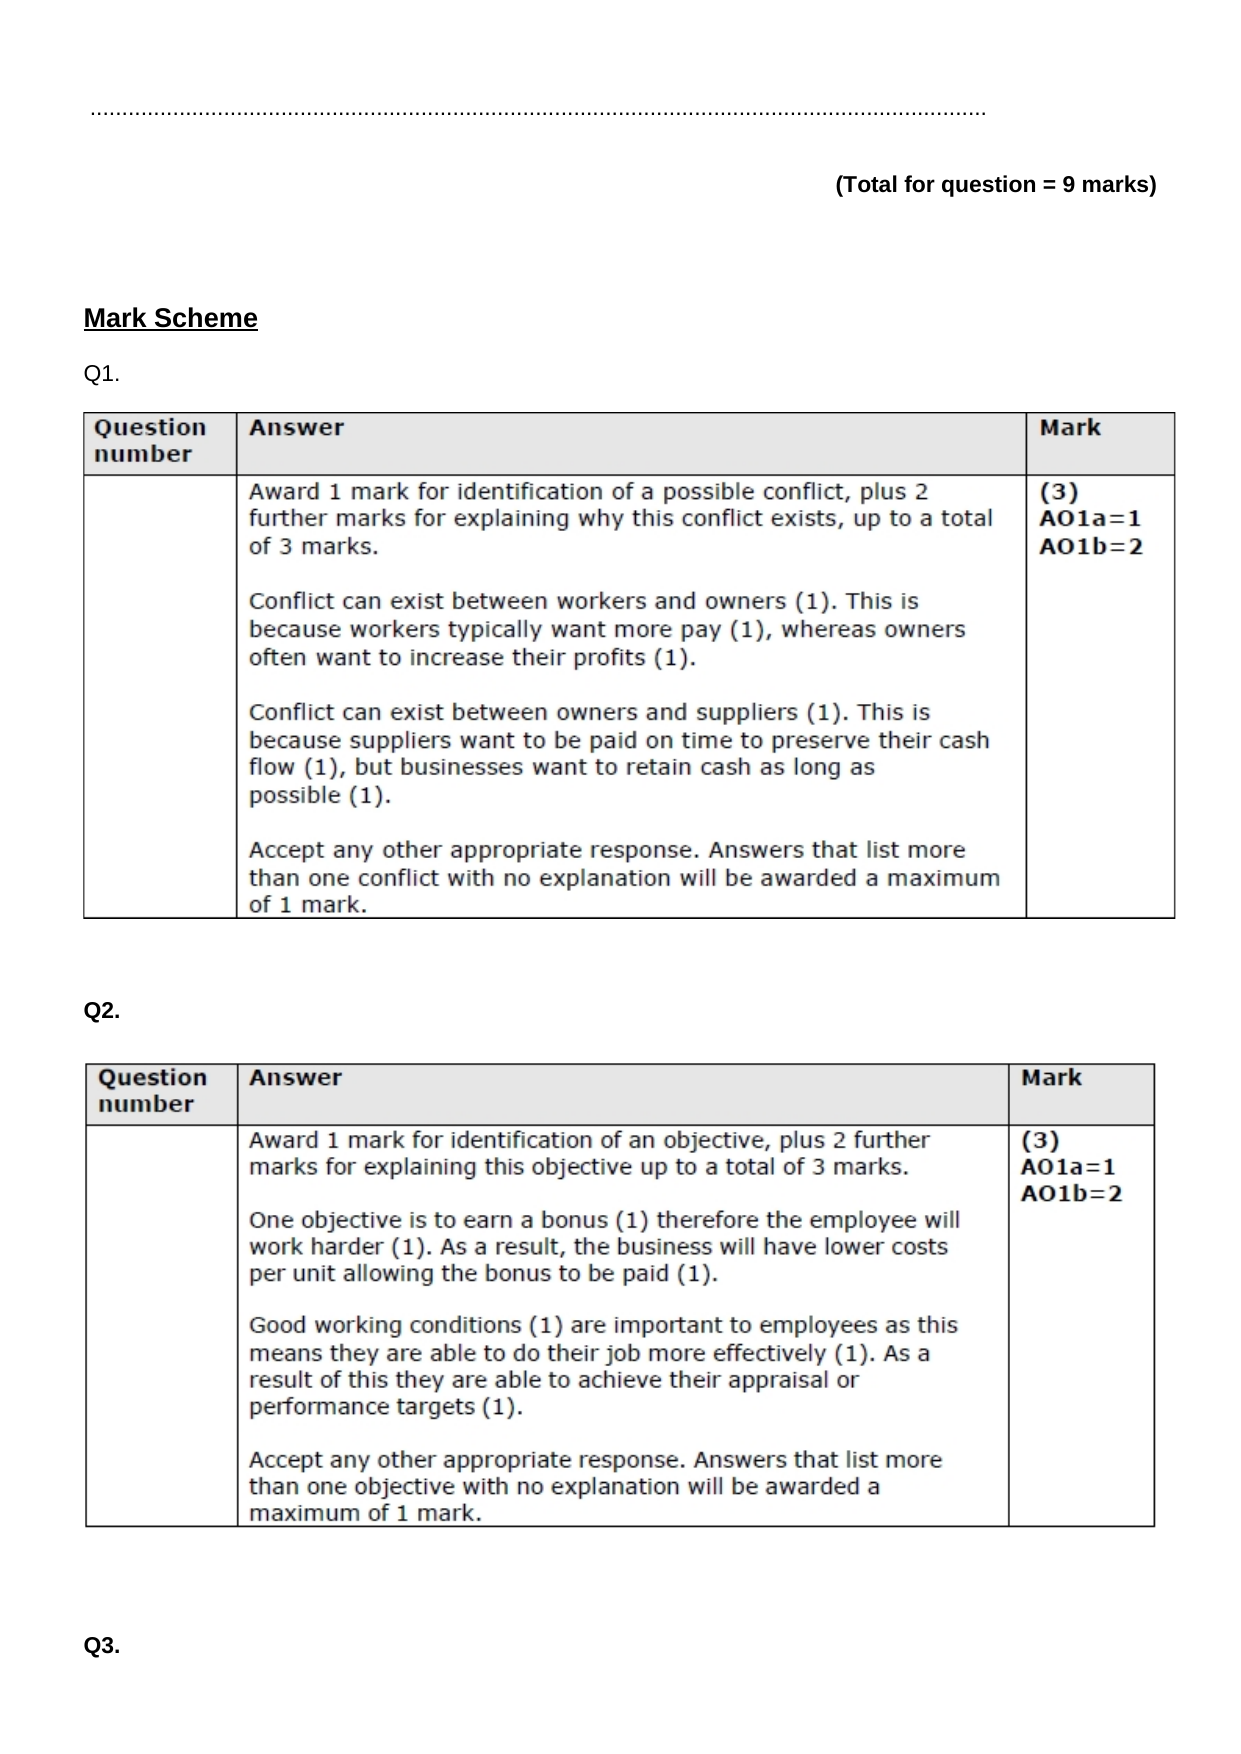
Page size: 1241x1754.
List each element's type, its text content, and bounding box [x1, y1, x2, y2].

picture [84, 1062, 1157, 1529]
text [83, 94, 1157, 120]
text (Total for question = 9 marks) [83, 171, 1157, 198]
text Mark Scheme [83, 302, 1157, 333]
picture [83, 412, 1176, 919]
text Q2. [83, 997, 1157, 1050]
text Q1. [83, 333, 1157, 412]
text Q3. [83, 1632, 1157, 1659]
